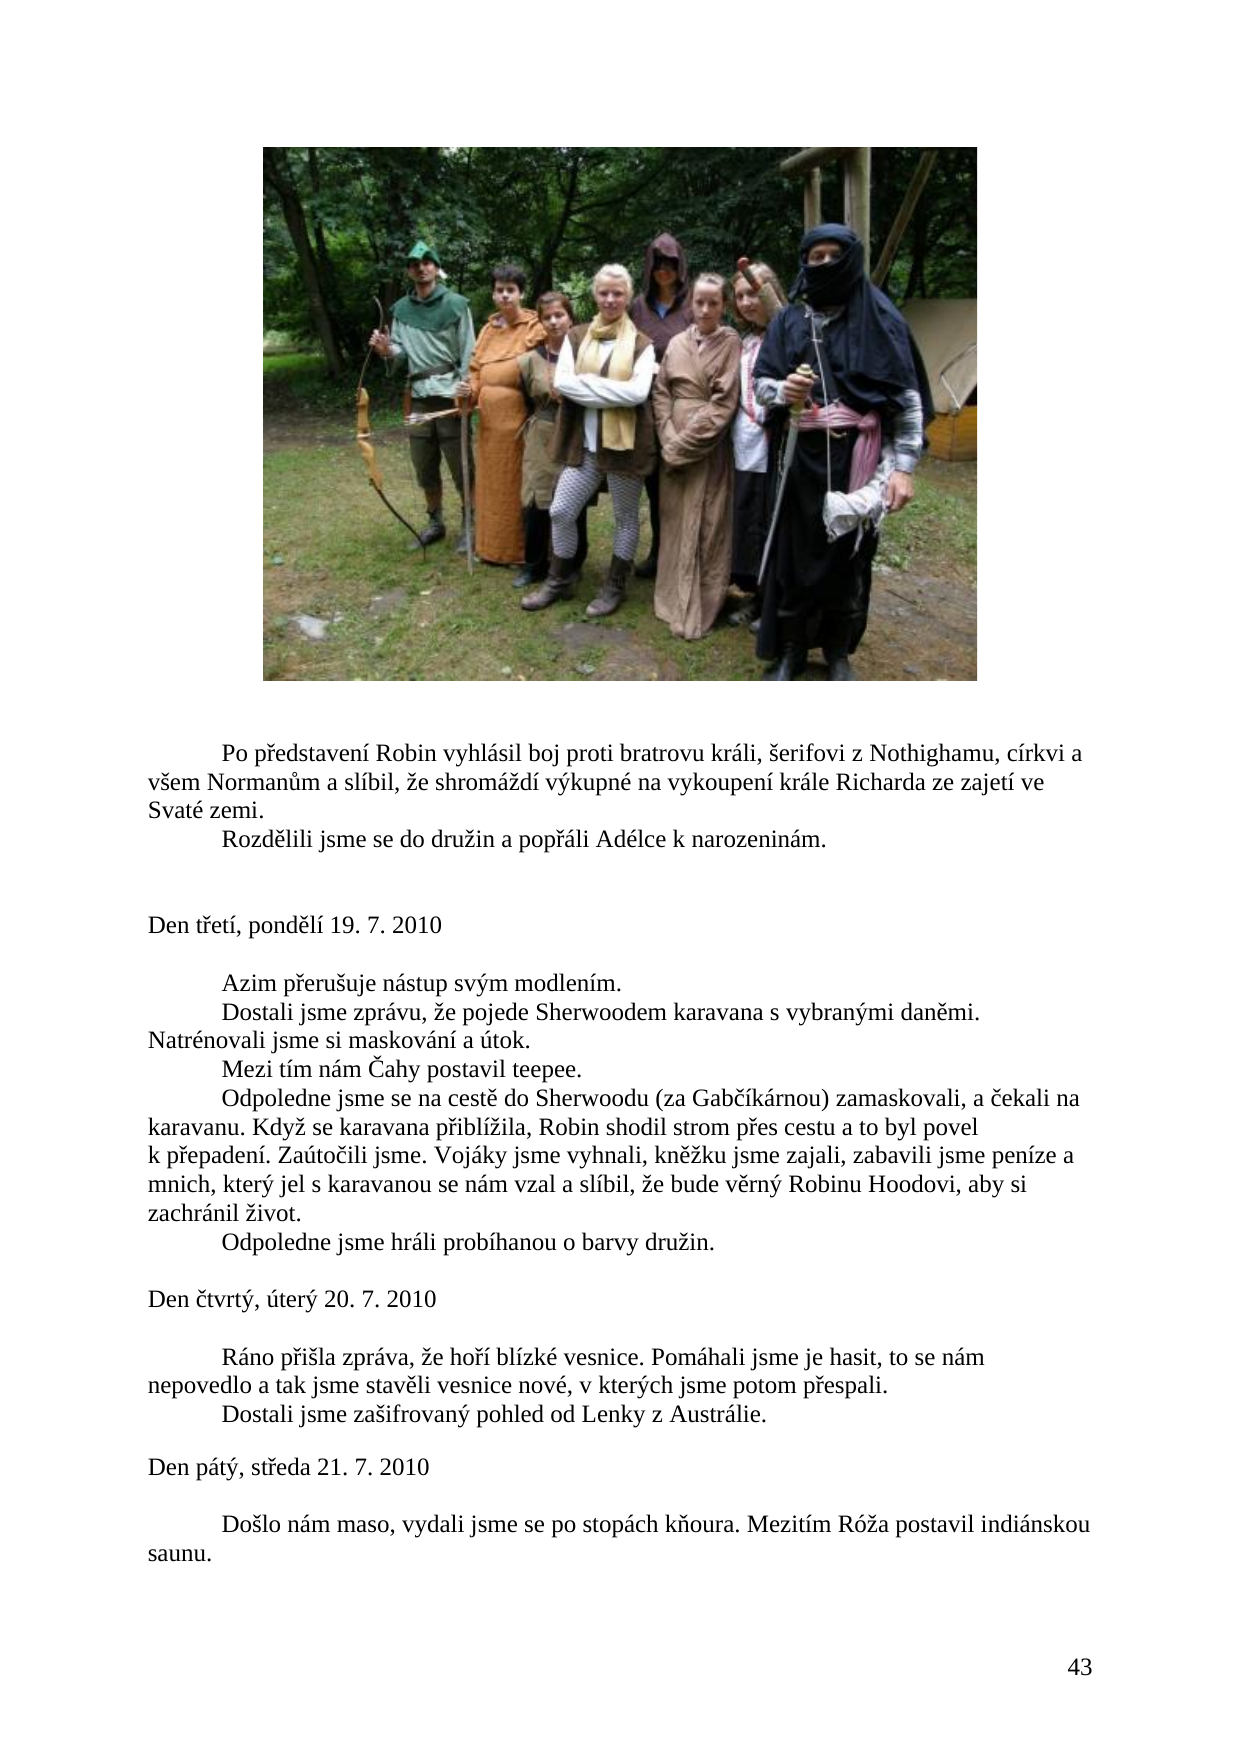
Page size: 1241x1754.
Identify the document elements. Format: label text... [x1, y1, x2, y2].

text Den třetí, pondělí 19. 7. 2010 [148, 911, 1093, 939]
text Den pátý, středa 21. 7. 2010 [148, 1452, 1093, 1481]
text Rozdělili jsme se do družin a popřáli Adélce k narozeninám. [148, 824, 1093, 853]
text Odpoledne jsme se na cestě do Sherwoodu (za Gabčíkárnou) zamaskovali, a čekali na karavanu. Když se karavana přiblížila, Robin shodil strom přes cestu a to byl povel k přepadení. Zaútočili jsme. Vojáky jsme vyhnali, kněžku jsme zajali, zabavili jsme peníze a mnich, který jel s karavanou se nám vzal a slíbil, že bude věrný Robinu Hoodovi, aby si zachránil život. [148, 1083, 1093, 1227]
text Mezi tím nám Čahy postavil teepee. [148, 1054, 1093, 1083]
text Dostali jsme zprávu, že pojede Sherwoodem karavana s vybranými daněmi. [148, 997, 1093, 1026]
text Den čtvrtý, úterý 20. 7. 2010 [148, 1284, 1093, 1313]
text Po představení Robin vyhlásil boj proti bratrovu králi, šerifovi z Nothighamu, církvi a všem Normanům a slíbil, že shromáždí výkupné na vykoupení krále Richarda ze zajetí ve Svaté zemi. [148, 738, 1093, 824]
picture [263, 147, 978, 681]
text Natrénovali jsme si maskování a útok. [148, 1026, 1093, 1054]
text Ráno přišla zpráva, že hoří blízké vesnice. Pomáhali jsme je hasit, to se nám nepovedlo a tak jsme stavěli vesnice nové, v kterých jsme potom přespali. [148, 1342, 1093, 1399]
text Dostali jsme zašifrovaný pohled od Lenky z Austrálie. [148, 1399, 1093, 1428]
text Došlo nám maso, vydali jsme se po stopách kňoura. Mezitím Róža postavil indiánskou saunu. [148, 1509, 1093, 1567]
text Odpoledne jsme hráli probíhanou o barvy družin. [148, 1227, 1093, 1256]
text Azim přerušuje nástup svým modlením. [148, 968, 1093, 997]
